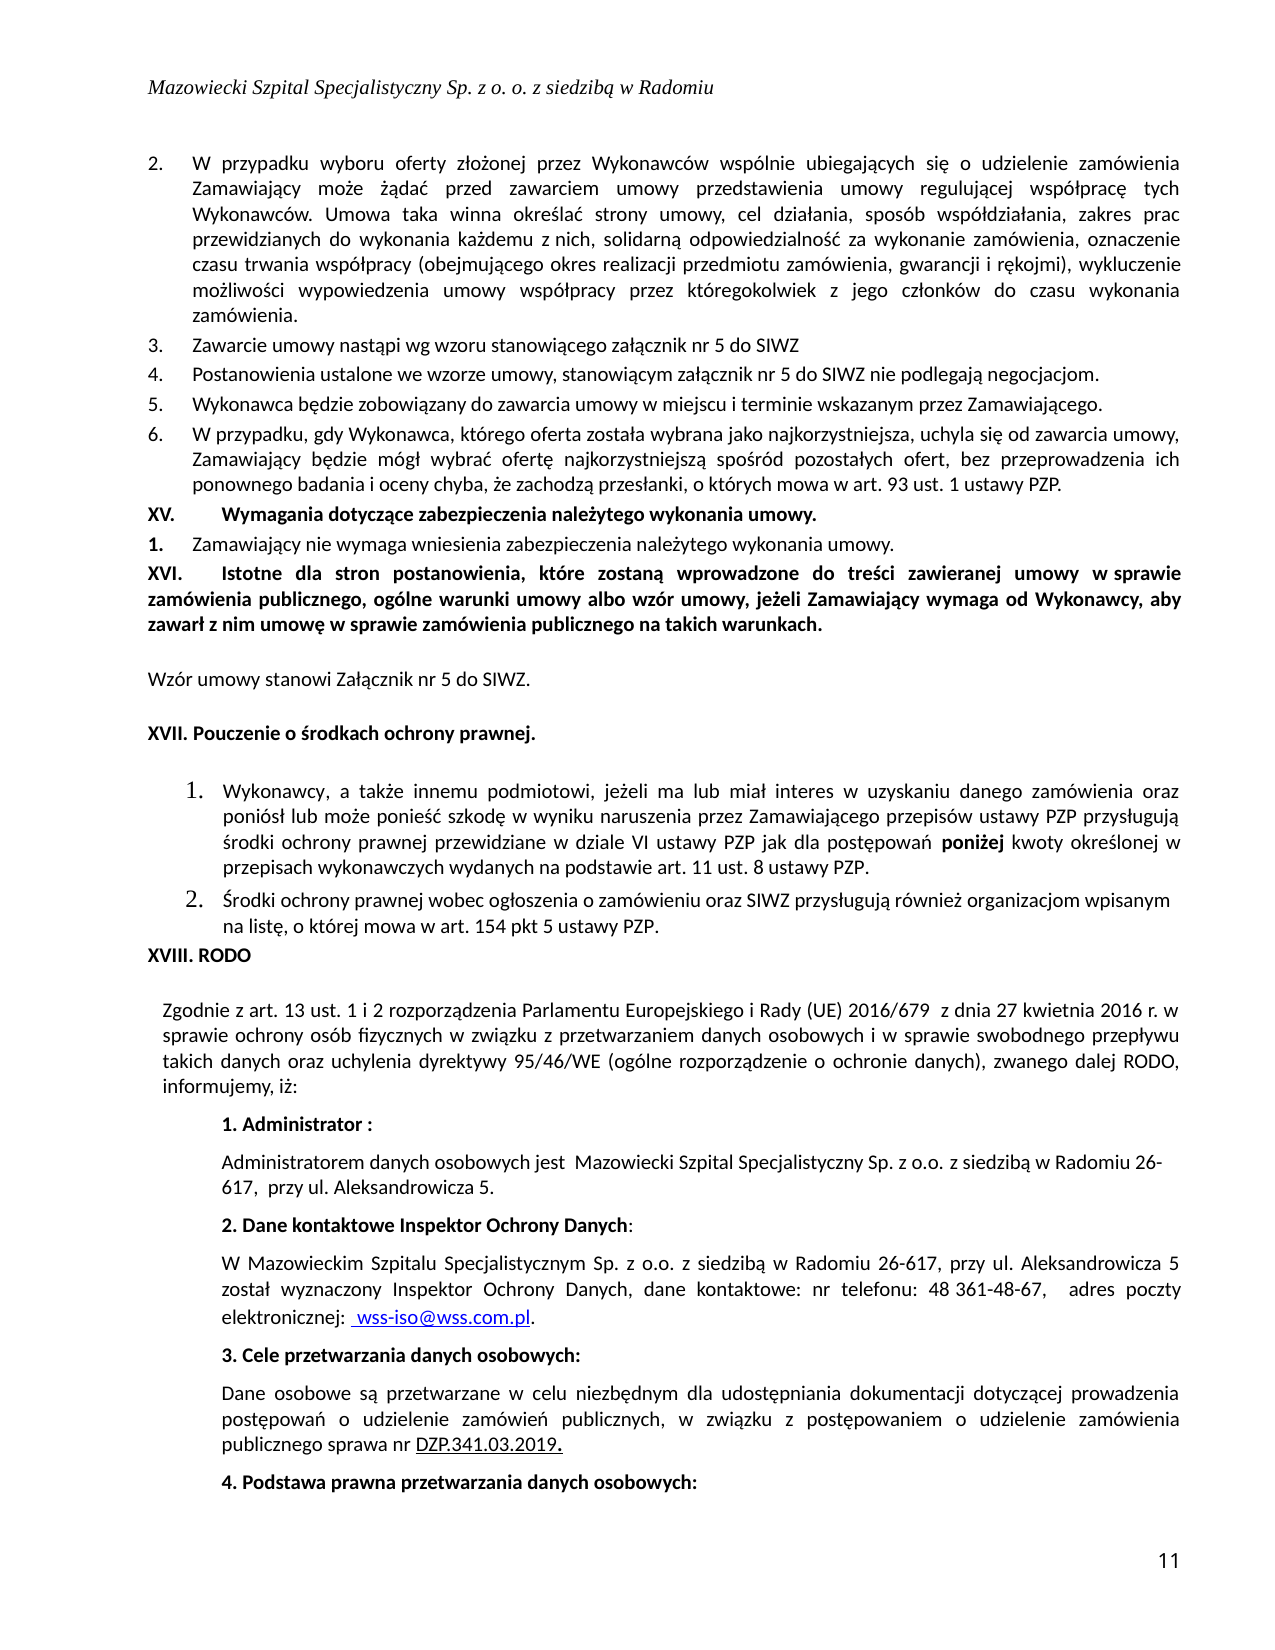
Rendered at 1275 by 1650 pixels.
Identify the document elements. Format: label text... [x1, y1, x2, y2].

list Zawarcie umowy nastąpi wg wzoru stanowiącego załącznik nr 5 do SIWZ [148, 332, 1181, 357]
text 1. Administrator : [221, 1111, 1181, 1137]
text Wzór umowy stanowi Załącznik nr 5 do SIWZ. [148, 666, 1181, 691]
text 3. Cele przetwarzania danych osobowych: [221, 1342, 1181, 1368]
list W przypadku wyboru oferty złożonej przez Wykonawców wspólnie ubiegających się o udzielenie zamówienia Zamawiający może żądać przed zawarciem umowy przedstawienia umowy regulującej współpracę tych Wykonawców. Umowa taka winna określać strony umowy, cel działania, sposób współdziałania, zakres prac przewidzianych do wykonania każdemu z nich, solidarną odpowiedzialność za wykonanie zamówienia, oznaczenie czasu trwania współpracy (obejmującego okres realizacji przedmiotu zamówienia, gwarancji i rękojmi), wykluczenie możliwości wypowiedzenia umowy współpracy przez któregokolwiek z jego członków do czasu wykonania zamówienia. [148, 150, 1181, 328]
text Dane osobowe są przetwarzane w celu niezbędnym dla udostępniania dokumentacji dotyczącej prowadzenia postępowań o udzielenie zamówień publicznych, w związku z postępowaniem o udzielenie zamówienia publicznego sprawa nr DZP.341.03.2019. [221, 1380, 1181, 1457]
text XVI. Istotne dla stron postanowienia, które zostaną wprowadzone do treści zawieranej umowy w sprawie zamówienia publicznego, ogólne warunki umowy albo wzór umowy, jeżeli Zamawiający wymaga od Wykonawcy, aby zawarł z nim umowę w sprawie zamówienia publicznego na takich warunkach. [148, 560, 1181, 637]
list Wykonawcy, a także innemu podmiotowi, jeżeli ma lub miał interes w uzyskaniu danego zamówienia oraz poniósł lub może ponieść szkodę w wyniku naruszenia przez Zamawiającego przepisów ustawy PZP przysługują środki ochrony prawnej przewidziane w dziale VI ustawy PZP jak dla postępowań poniżej kwoty określonej w przepisach wykonawczych wydanych na podstawie art. 11 ust. 8 ustawy PZP. [185, 775, 1181, 880]
text 4. Podstawa prawna przetwarzania danych osobowych: [221, 1469, 1181, 1494]
text XVIII. RODO [148, 942, 1181, 968]
text Administratorem danych osobowych jest Mazowiecki Szpital Specjalistyczny Sp. z o.o. z siedzibą w Radomiu 26-617, przy ul. Aleksandrowicza 5. [221, 1149, 1181, 1200]
list W przypadku, gdy Wykonawca, którego oferta została wybrana jako najkorzystniejsza, uchyla się od zawarcia umowy, Zamawiający będzie mógł wybrać ofertę najkorzystniejszą spośród pozostałych ofert, bez przeprowadzenia ich ponownego badania i oceny chyba, że zachodzą przesłanki, o których mowa w art. 93 ust. 1 ustawy PZP. [148, 421, 1181, 497]
text W Mazowieckim Szpitalu Specjalistycznym Sp. z o.o. z siedzibą w Radomiu 26-617, przy ul. Aleksandrowicza 5 został wyznaczony Inspektor Ochrony Danych, dane kontaktowe: nr telefonu: 48 361-48-67, adres poczty elektronicznej: wss-iso@wss.com.pl. [221, 1250, 1181, 1330]
text 2. Dane kontaktowe Inspektor Ochrony Danych: [221, 1212, 1181, 1238]
list Postanowienia ustalone we wzorze umowy, stanowiącym załącznik nr 5 do SIWZ nie podlegają negocjacjom. [148, 362, 1181, 387]
list Zamawiający nie wymaga wniesienia zabezpieczenia należytego wykonania umowy. [148, 531, 1181, 556]
text Zgodnie z art. 13 ust. 1 i 2 rozporządzenia Parlamentu Europejskiego i Rady (UE) 2016/679 z dnia 27 kwietnia 2016 r. w sprawie ochrony osób fizycznych w związku z przetwarzaniem danych osobowych i w sprawie swobodnego przepływu takich danych oraz uchylenia dyrektywy 95/46/WE (ogólne rozporządzenie o ochronie danych), zwanego dalej RODO, informujemy, iż: [162, 997, 1181, 1099]
text XVII. Pouczenie o środkach ochrony prawnej. [148, 720, 1181, 746]
list Wykonawca będzie zobowiązany do zawarcia umowy w miejscu i terminie wskazanym przez Zamawiającego. [148, 391, 1181, 417]
text XV. Wymagania dotyczące zabezpieczenia należytego wykonania umowy. [148, 501, 1181, 527]
list Środki ochrony prawnej wobec ogłoszenia o zamówieniu oraz SIWZ przysługują również organizacjom wpisanym na listę, o której mowa w art. 154 pkt 5 ustawy PZP. [185, 884, 1181, 938]
